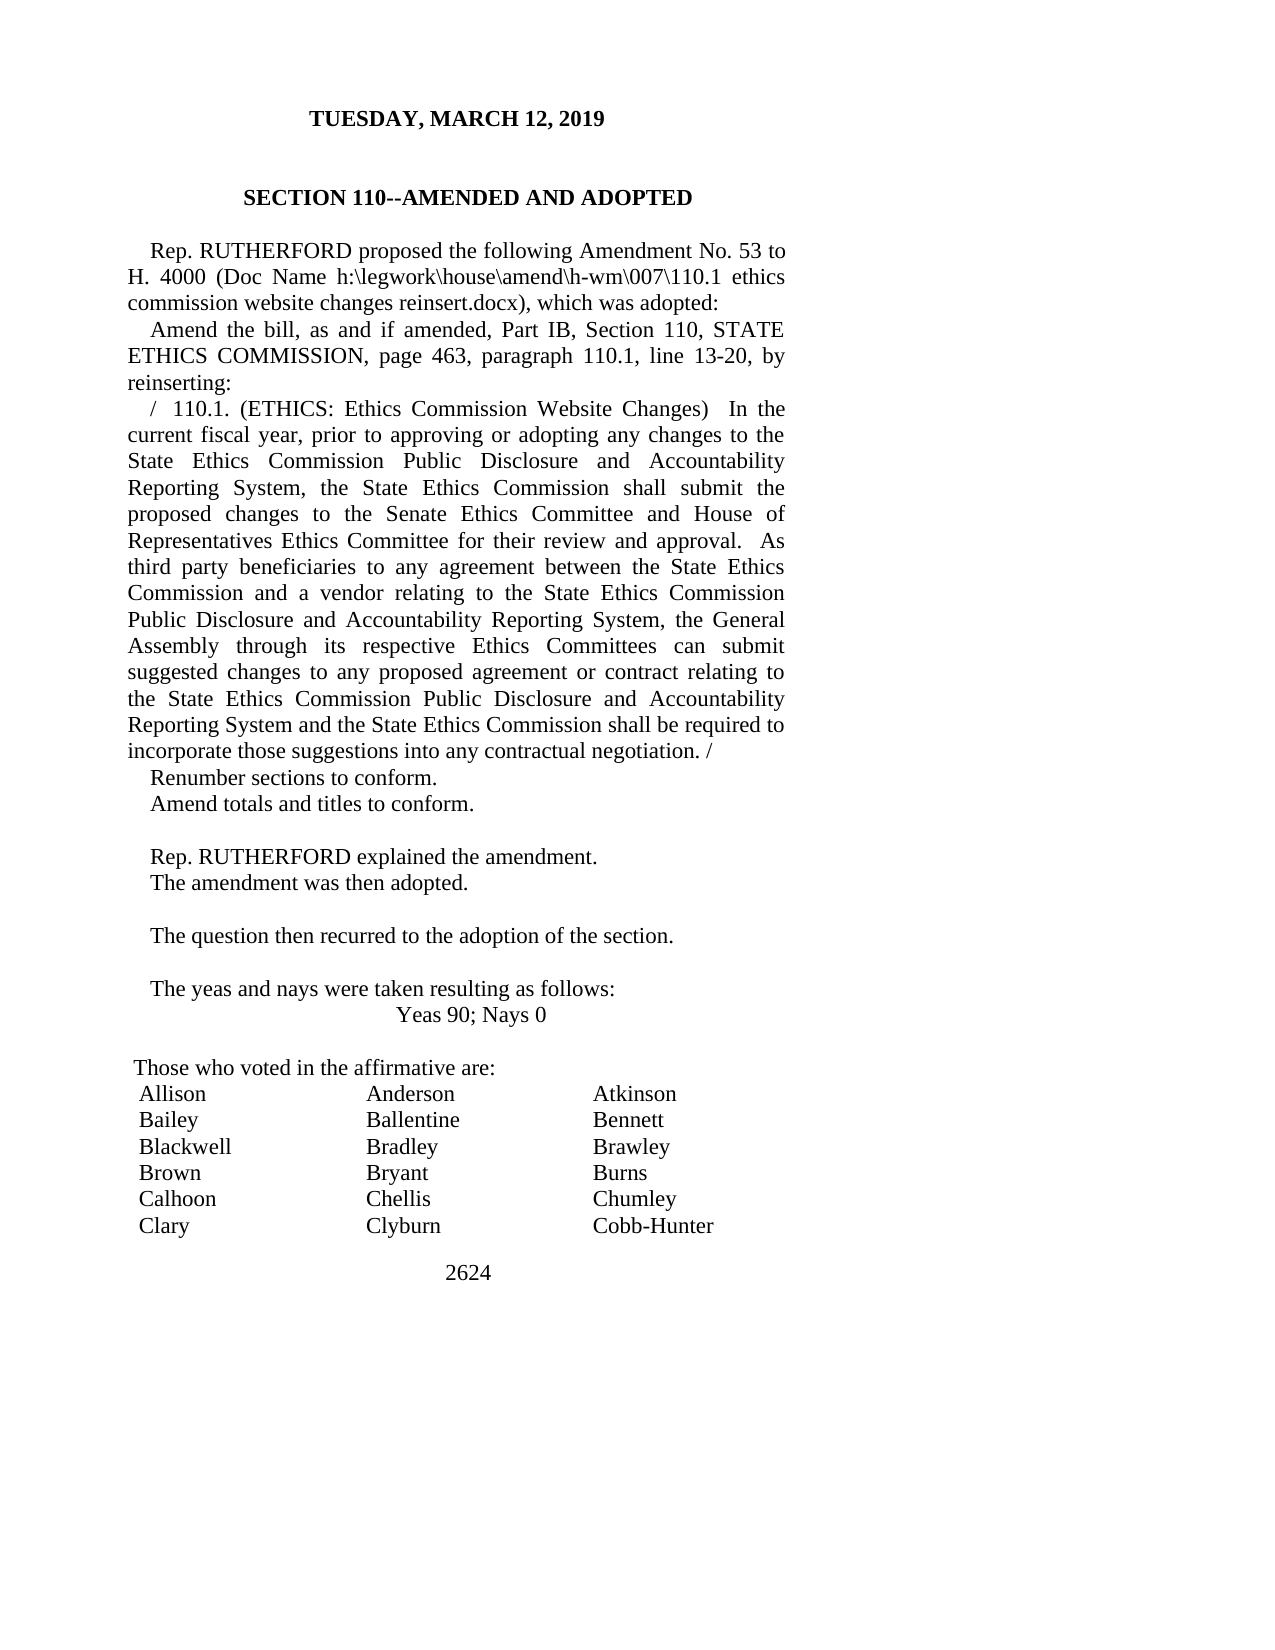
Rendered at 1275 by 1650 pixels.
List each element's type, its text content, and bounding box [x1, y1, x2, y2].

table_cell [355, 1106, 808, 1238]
text The question then recurred to the adoption of the section. [127, 922, 786, 948]
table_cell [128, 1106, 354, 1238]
text Amend the bill, as and if amended, Part IB, Section 110, STATE ETHICS COMMISSION, page 463, paragraph 110.1, line 13-20, by reinserting: [127, 316, 786, 395]
text Those who voted in the affirmative are: [127, 1054, 786, 1080]
text Yeas 90; Nays 0 [127, 1001, 786, 1027]
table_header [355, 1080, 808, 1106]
text Amend totals and titles to conform. [127, 790, 786, 817]
text / 110.1. (ETHICS: Ethics Commission Website Changes) In the current fiscal year, prior to approving or adopting any changes to the State Ethics Commission Public Disclosure and Accountability Reporting System, the State Ethics Commission shall submit the proposed changes to the Senate Ethics Committee and House of Representatives Ethics Committee for their review and approval. As third party beneficiaries to any agreement between the State Ethics Commission and a vendor relating to the State Ethics Commission Public Disclosure and Accountability Reporting System, the General Assembly through its respective Ethics Committees can submit suggested changes to any proposed agreement or contract relating to the State Ethics Commission Public Disclosure and Accountability Reporting System and the State Ethics Commission shall be required to incorporate those suggestions into any contractual negotiation. / [127, 395, 786, 764]
text SECTION 110--AMENDED AND ADOPTED [127, 184, 786, 210]
text Rep. RUTHERFORD proposed the following Amendment No. 53 to H. 4000 (Doc Name h:\legwork\house\amend\h-wm\007\110.1 ethics commission website changes reinsert.docx), which was adopted: [127, 237, 786, 316]
text Rep. RUTHERFORD explained the amendment. [127, 843, 786, 869]
text The yeas and nays were taken resulting as follows: [127, 975, 786, 1001]
text The amendment was then adopted. [127, 869, 786, 896]
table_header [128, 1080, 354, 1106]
text Renumber sections to conform. [127, 764, 786, 790]
